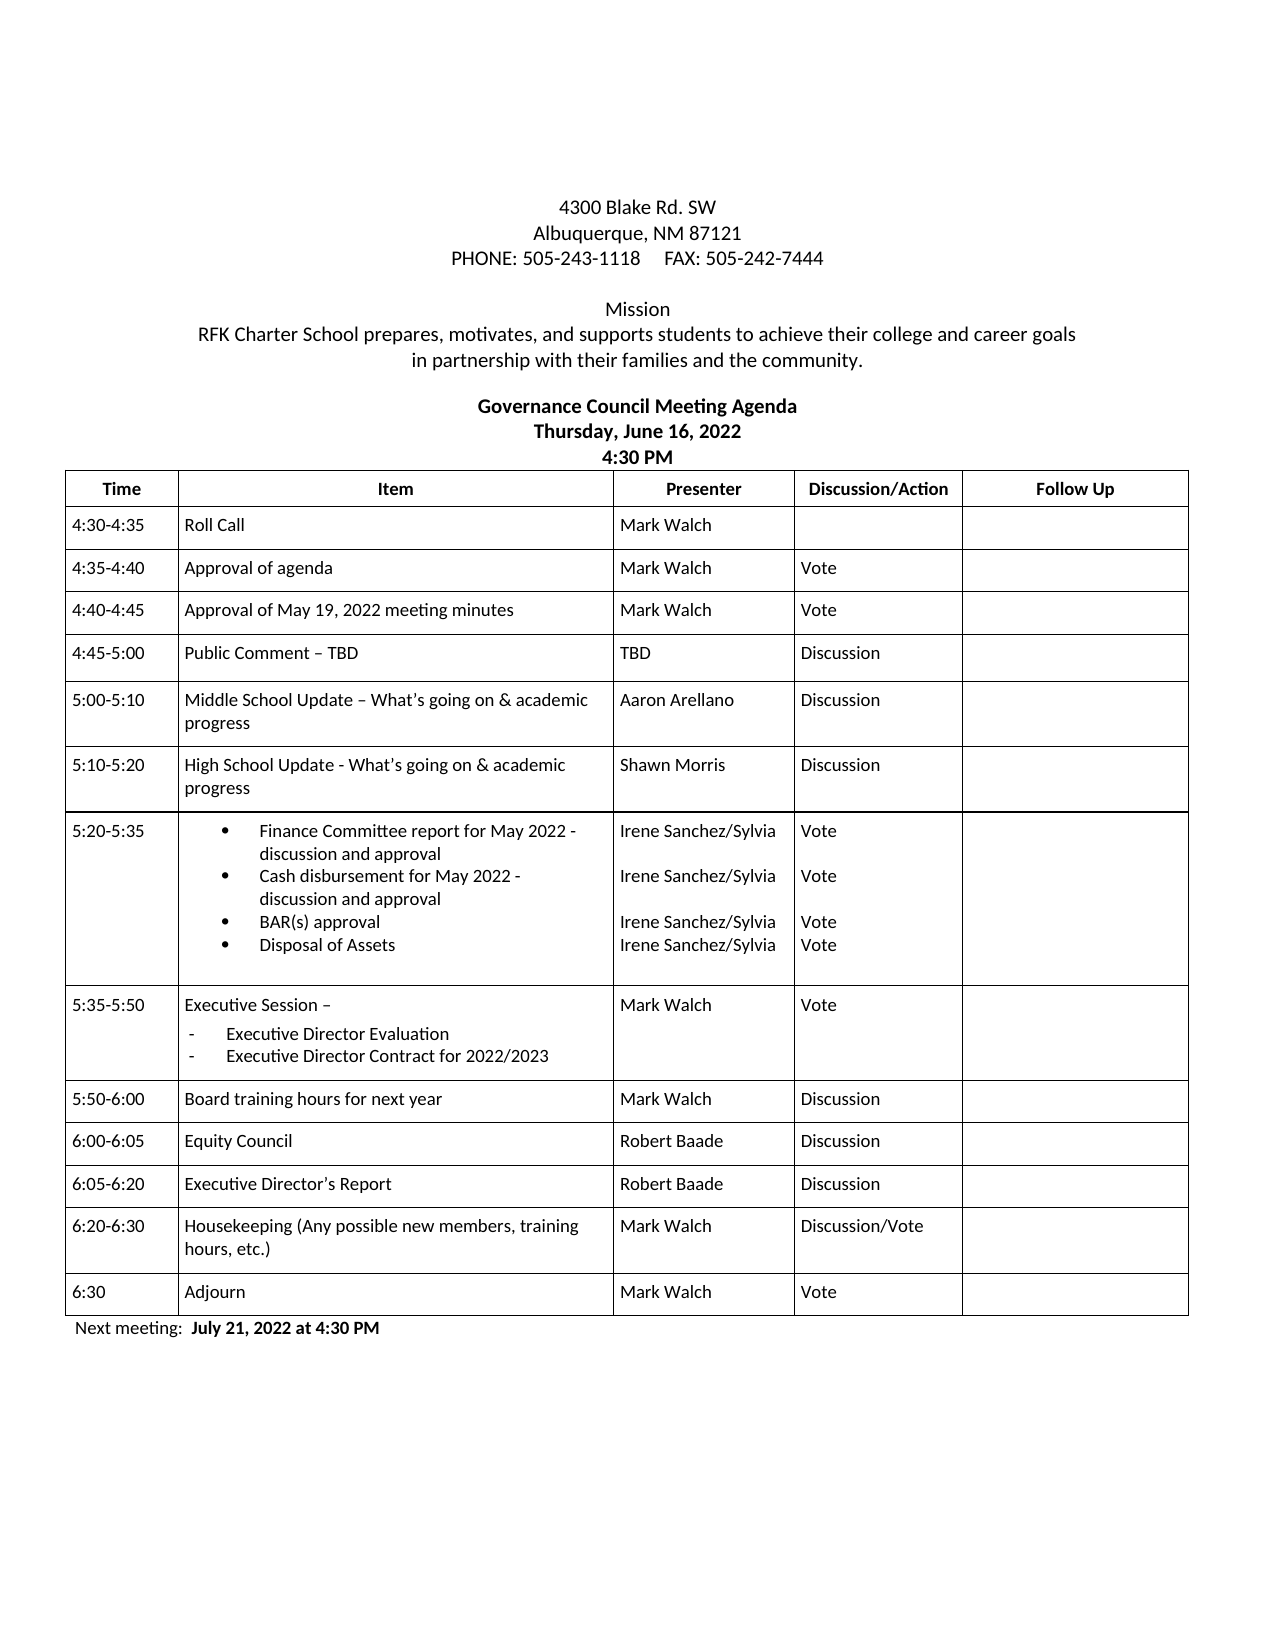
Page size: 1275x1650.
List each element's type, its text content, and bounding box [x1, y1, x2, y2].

table_cell Finance Committee report for May 2022 - discussion and approval Cash disbursement for May 2022 - discussion and approval BAR(s) approval Disposal of Assets [179, 813, 613, 985]
text RFK Charter School prepares, motivates, and supports students to achieve their college and career goals [75, 322, 1200, 347]
table_cell Discussion [795, 1123, 962, 1165]
table_cell Middle School Update – What’s going on & academic progress [179, 682, 613, 746]
table_cell Discussion [795, 747, 962, 811]
table_cell 6:05-6:20 [66, 1166, 178, 1207]
table_cell [795, 507, 962, 548]
table_cell Vote [795, 550, 962, 591]
text Albuquerque, NM 87121 [75, 220, 1200, 245]
table_cell 4:40-4:45 [66, 592, 178, 633]
table_cell [963, 592, 1188, 633]
table_header Follow Up [963, 471, 1188, 506]
table_cell Aaron Arellano [614, 682, 794, 746]
table_cell Public Comment – TBD [179, 635, 613, 681]
table_cell Irene Sanchez/Sylvia Irene Sanchez/Sylvia Irene Sanchez/Sylvia Irene Sanchez/Sylvia [614, 813, 794, 985]
table_cell Executive Session – Executive Director Evaluation Executive Director Contract for 2022/2023 [179, 986, 613, 1080]
table_cell Vote [795, 592, 962, 633]
table_cell High School Update - What’s going on & academic progress [179, 747, 613, 811]
table_cell Mark Walch [614, 507, 794, 548]
table_cell Discussion [795, 635, 962, 681]
table_cell 6:20-6:30 [66, 1208, 178, 1273]
table_cell Adjourn [179, 1274, 613, 1315]
table_cell Mark Walch [614, 1081, 794, 1122]
table_cell [963, 507, 1188, 548]
table_cell Equity Council [179, 1123, 613, 1165]
table_cell [963, 1081, 1188, 1122]
table_cell Shawn Morris [614, 747, 794, 811]
table_cell 5:35-5:50 [66, 986, 178, 1080]
table_cell Mark Walch [614, 1274, 794, 1315]
table_cell Mark Walch [614, 592, 794, 633]
text 4:30 PM [75, 444, 1200, 469]
table_cell [963, 550, 1188, 591]
table_cell 5:00-5:10 [66, 682, 178, 746]
table_cell Vote [795, 1274, 962, 1315]
table_cell Housekeeping (Any possible new members, training hours, etc.) [179, 1208, 613, 1273]
table_cell [963, 1123, 1188, 1165]
table_cell Approval of agenda [179, 550, 613, 591]
table_cell Mark Walch [614, 1208, 794, 1273]
table_cell Board training hours for next year [179, 1081, 613, 1122]
table_cell Discussion/Vote [795, 1208, 962, 1273]
table_cell 6:30 [66, 1274, 178, 1315]
table_cell [963, 1166, 1188, 1207]
table_cell Vote Vote Vote Vote [795, 813, 962, 985]
table_cell 5:20-5:35 [66, 813, 178, 985]
table_cell Vote [795, 986, 962, 1080]
table_cell Mark Walch [614, 550, 794, 591]
table_cell Approval of May 19, 2022 meeting minutes [179, 592, 613, 633]
text 4300 Blake Rd. SW [75, 194, 1200, 220]
table_cell Robert Baade [614, 1123, 794, 1165]
text Mission [75, 296, 1200, 322]
table_cell 4:35-4:40 [66, 550, 178, 591]
table_header Time [66, 471, 178, 506]
text in partnership with their families and the community. [75, 347, 1200, 372]
table_header Item [179, 471, 613, 506]
table_cell 4:45-5:00 [66, 635, 178, 681]
table_cell Discussion [795, 1081, 962, 1122]
text PHONE: 505-243-1118 FAX: 505-242-7444 [75, 245, 1200, 271]
text Governance Council Meeting Agenda [75, 393, 1200, 419]
text Thursday, June 16, 2022 [75, 419, 1200, 444]
table_cell [963, 635, 1188, 681]
table_header Discussion/Action [795, 471, 962, 506]
table_cell 5:10-5:20 [66, 747, 178, 811]
table_cell 5:50-6:00 [66, 1081, 178, 1122]
table_cell Robert Baade [614, 1166, 794, 1207]
table_cell [963, 813, 1188, 985]
table_cell [963, 1208, 1188, 1273]
table_cell Executive Director’s Report [179, 1166, 613, 1207]
table_cell [963, 986, 1188, 1080]
text Next meeting: July 21, 2022 at 4:30 PM [75, 1316, 1200, 1339]
table_cell Mark Walch [614, 986, 794, 1080]
table_cell [963, 682, 1188, 746]
table_header Presenter [614, 471, 794, 506]
table_cell [963, 1274, 1188, 1315]
table_cell Roll Call [179, 507, 613, 548]
table_cell 6:00-6:05 [66, 1123, 178, 1165]
table_cell TBD [614, 635, 794, 681]
table_cell Discussion [795, 682, 962, 746]
table_cell Discussion [795, 1166, 962, 1207]
table_cell [963, 747, 1188, 811]
table_cell 4:30-4:35 [66, 507, 178, 548]
